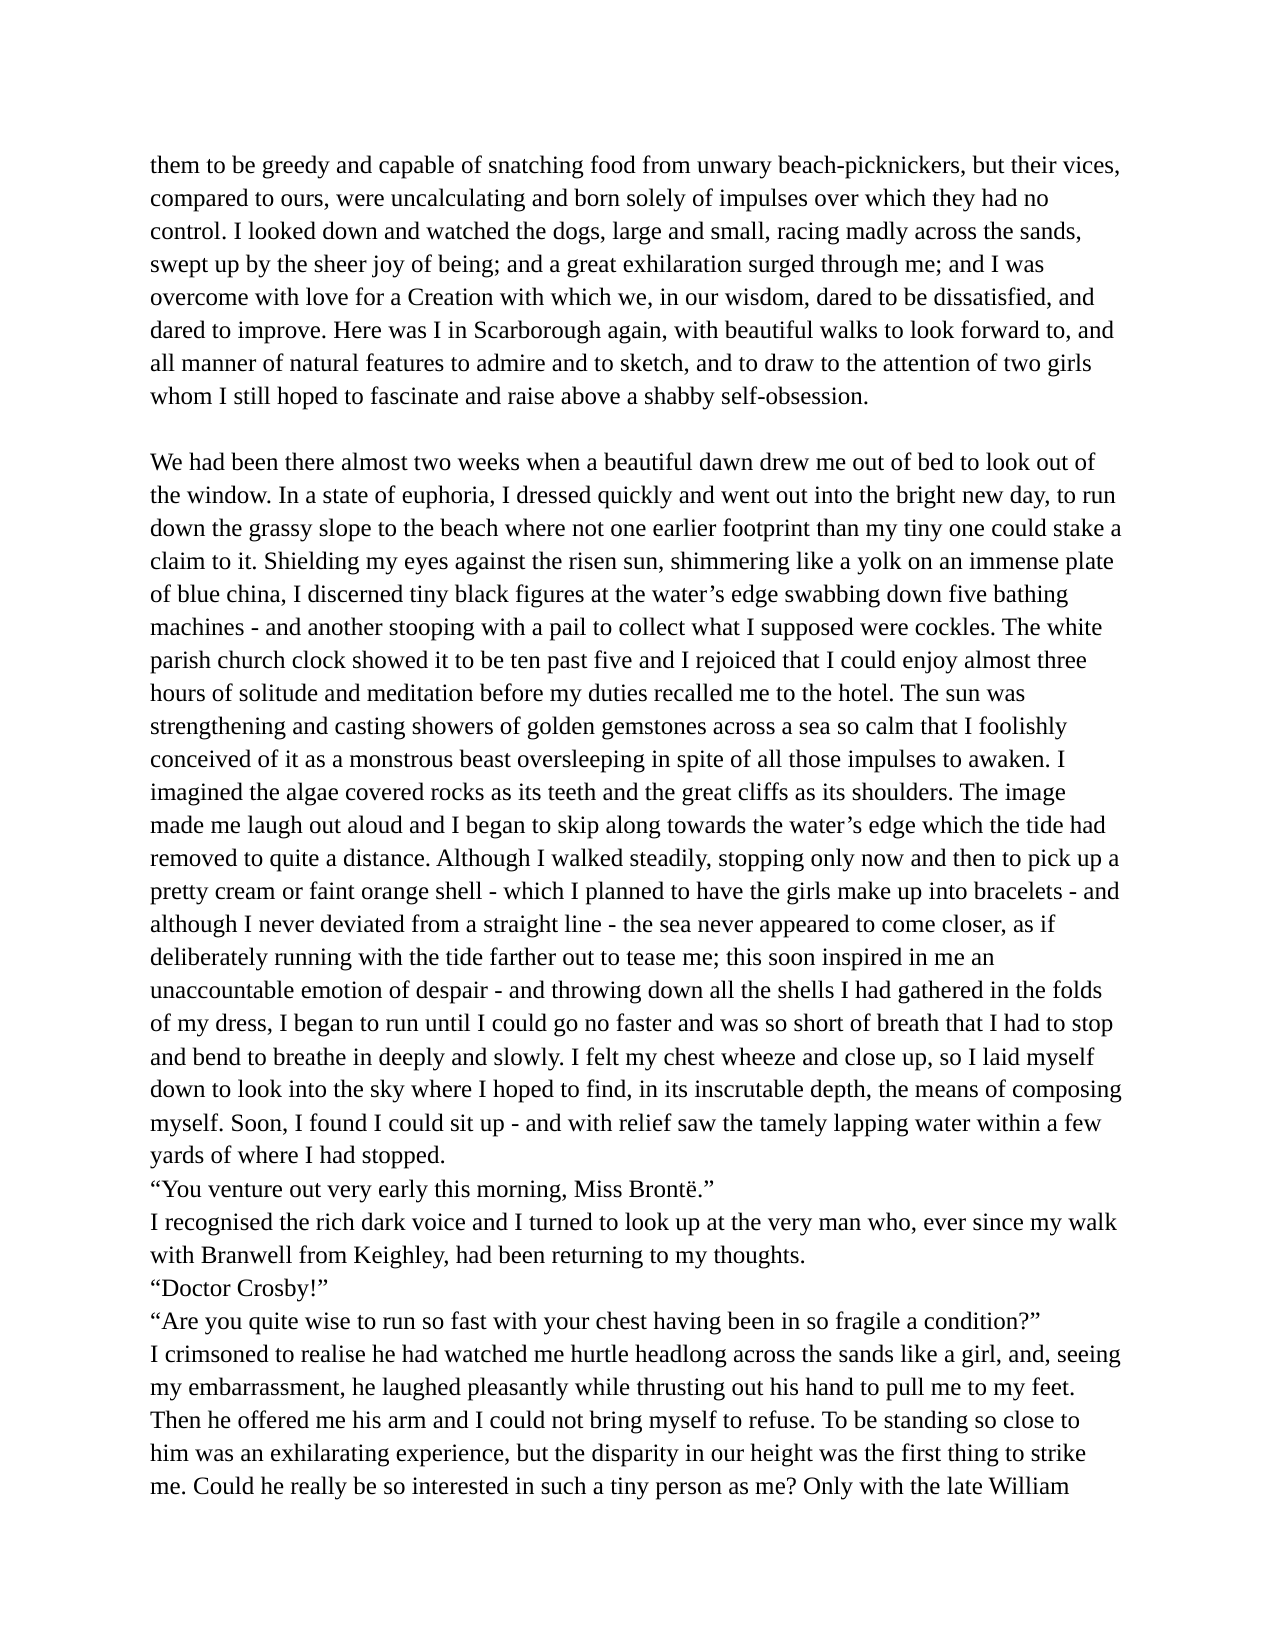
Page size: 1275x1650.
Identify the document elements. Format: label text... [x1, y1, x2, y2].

text “You venture out very early this morning, Miss Bront.” [150, 1174, 1125, 1202]
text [150, 1339, 1125, 1499]
text “Are you quite wise to run so fast with your chest having been in so fragile a condition?” [150, 1306, 1125, 1334]
text We had been there almost two weeks when a beautiful dawn drew me out of bed to look out of the window. In a state of euphoria, I dressed quickly and went out into the bright new day, to run down the grassy slope to the beach where not one earlier footprint than my tiny one could stake a claim to it. Shielding my eyes against the risen sun, shimmering like a yolk on an immense plate of blue china, I discerned tiny black figures at the water’s edge swabbing down five bathing machines - and another stooping with a pail to collect what I supposed were cockles. The white parish church clock showed it to be ten past five and I rejoiced that I could enjoy almost three hours of solitude and meditation before my duties recalled me to the hotel. The sun was strengthening and casting showers of golden gemstones across a sea so calm that I foolishly conceived of it as a monstrous beast oversleeping in spite of all those impulses to awaken. I imagined the algae covered rocks as its teeth and the great cliffs as its shoulders. The image made me laugh out aloud and I began to skip along towards the water’s edge which the tide had removed to quite a distance. Although I walked steadily, stopping only now and then to pick up a pretty cream or faint orange shell - which I planned to have the girls make up into bracelets - and although I never deviated from a straight line - the sea never appeared to come closer, as if deliberately running with the tide farther out to tease me; this soon inspired in me an unaccountable emotion of despair - and throwing down all the shells I had gathered in the folds of my dress, I began to run until I could go no faster and was so short of breath that I had to stop and bend to breathe in deeply and slowly. I felt my chest wheeze and close up, so I laid myself down to look into the sky where I hoped to find, in its inscrutable depth, the means of composing myself. Soon, I found I could sit up - and with relief saw the tamely lapping water within a few yards of where I had stopped. [150, 447, 1125, 1169]
text I recognised the rich dark voice and I turned to look up at the very man who, ever since my walk with Branwell from Keighley, had been returning to my thoughts. [150, 1207, 1125, 1268]
text “Doctor Crosby!” [150, 1273, 1125, 1301]
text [150, 150, 1125, 410]
